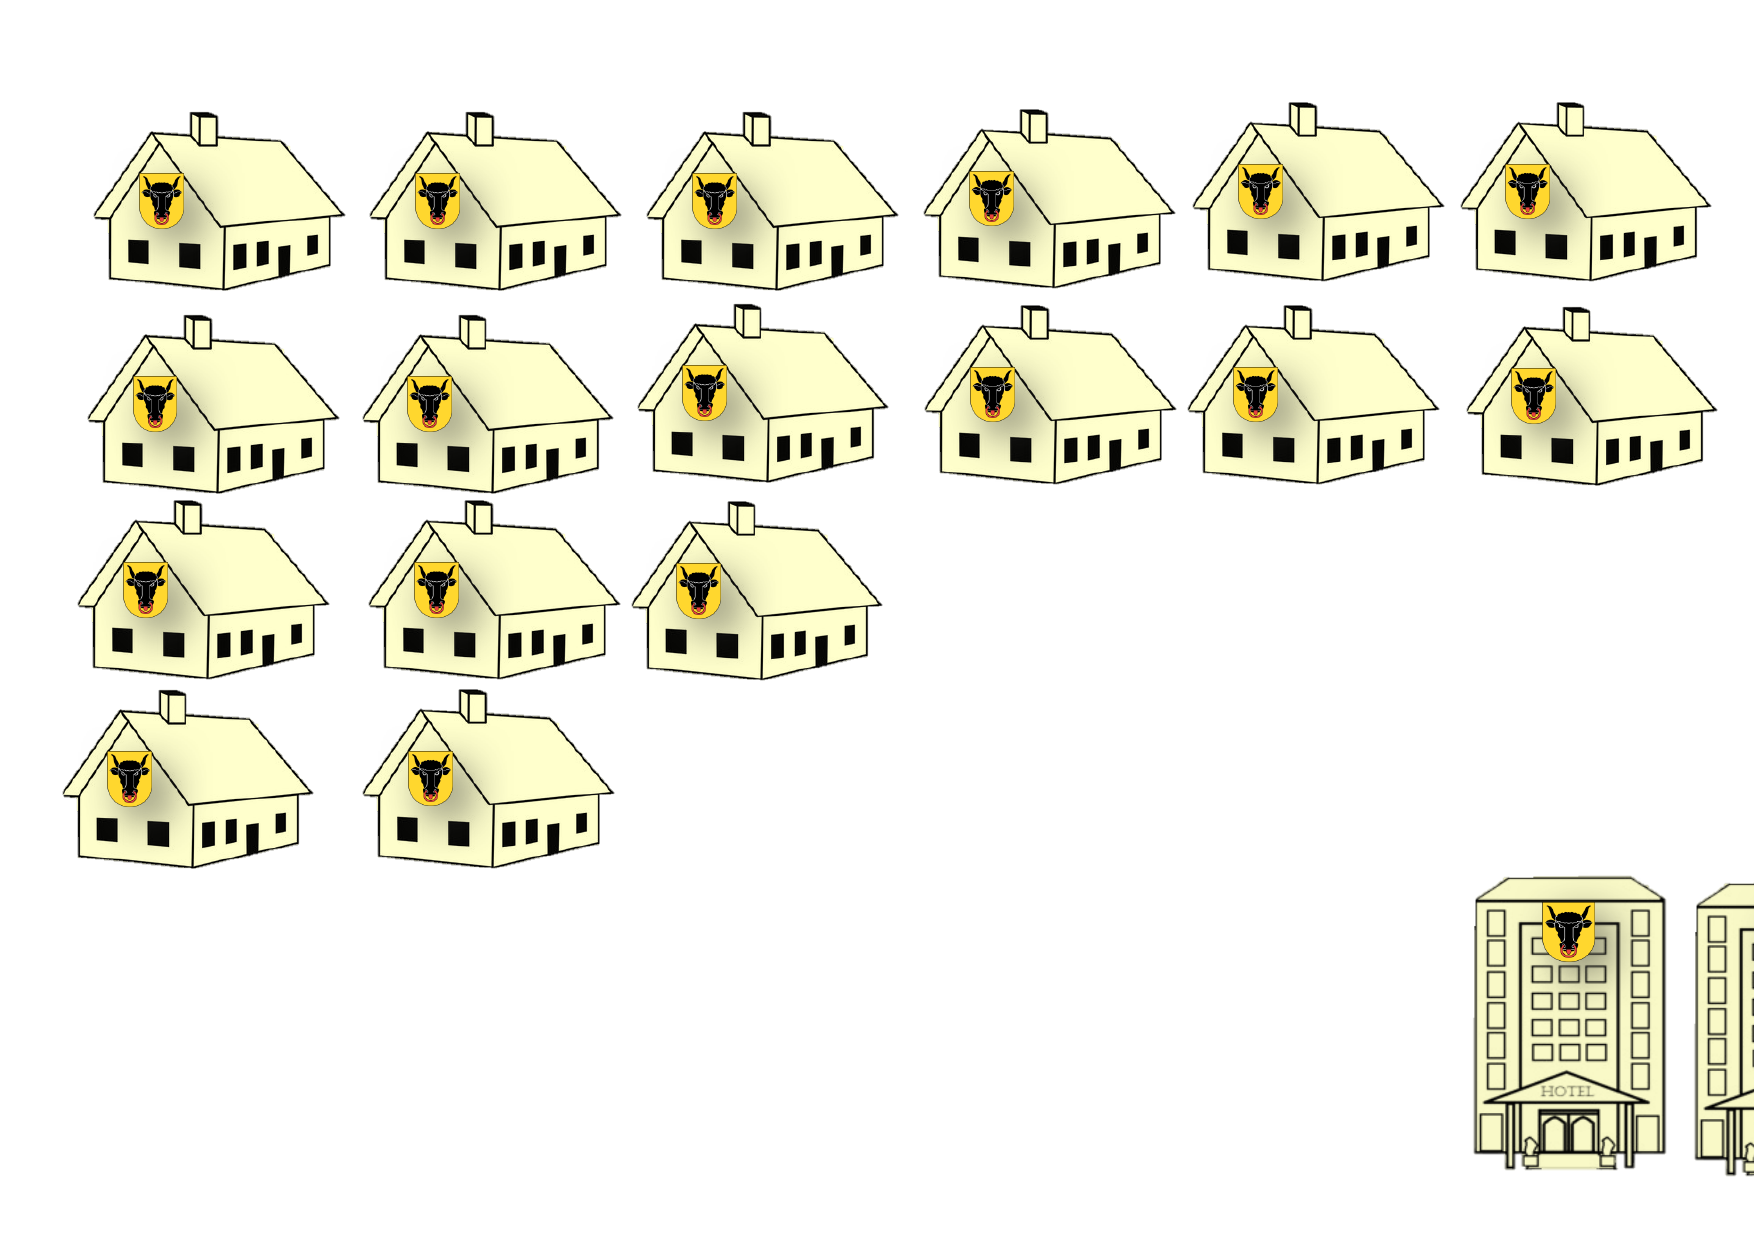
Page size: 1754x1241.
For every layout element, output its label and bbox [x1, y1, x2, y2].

picture [407, 376, 452, 432]
picture [970, 367, 1015, 422]
picture [139, 173, 184, 229]
picture [1233, 367, 1278, 422]
picture [1505, 164, 1550, 219]
picture [133, 376, 177, 432]
picture [408, 751, 453, 806]
picture [415, 173, 460, 229]
picture [414, 562, 459, 618]
picture [123, 562, 168, 618]
picture [676, 563, 721, 619]
picture [682, 365, 727, 421]
picture [1238, 164, 1283, 219]
picture [692, 173, 737, 229]
picture [1511, 368, 1556, 424]
picture [1542, 902, 1595, 962]
picture [107, 751, 152, 807]
picture [969, 171, 1014, 226]
